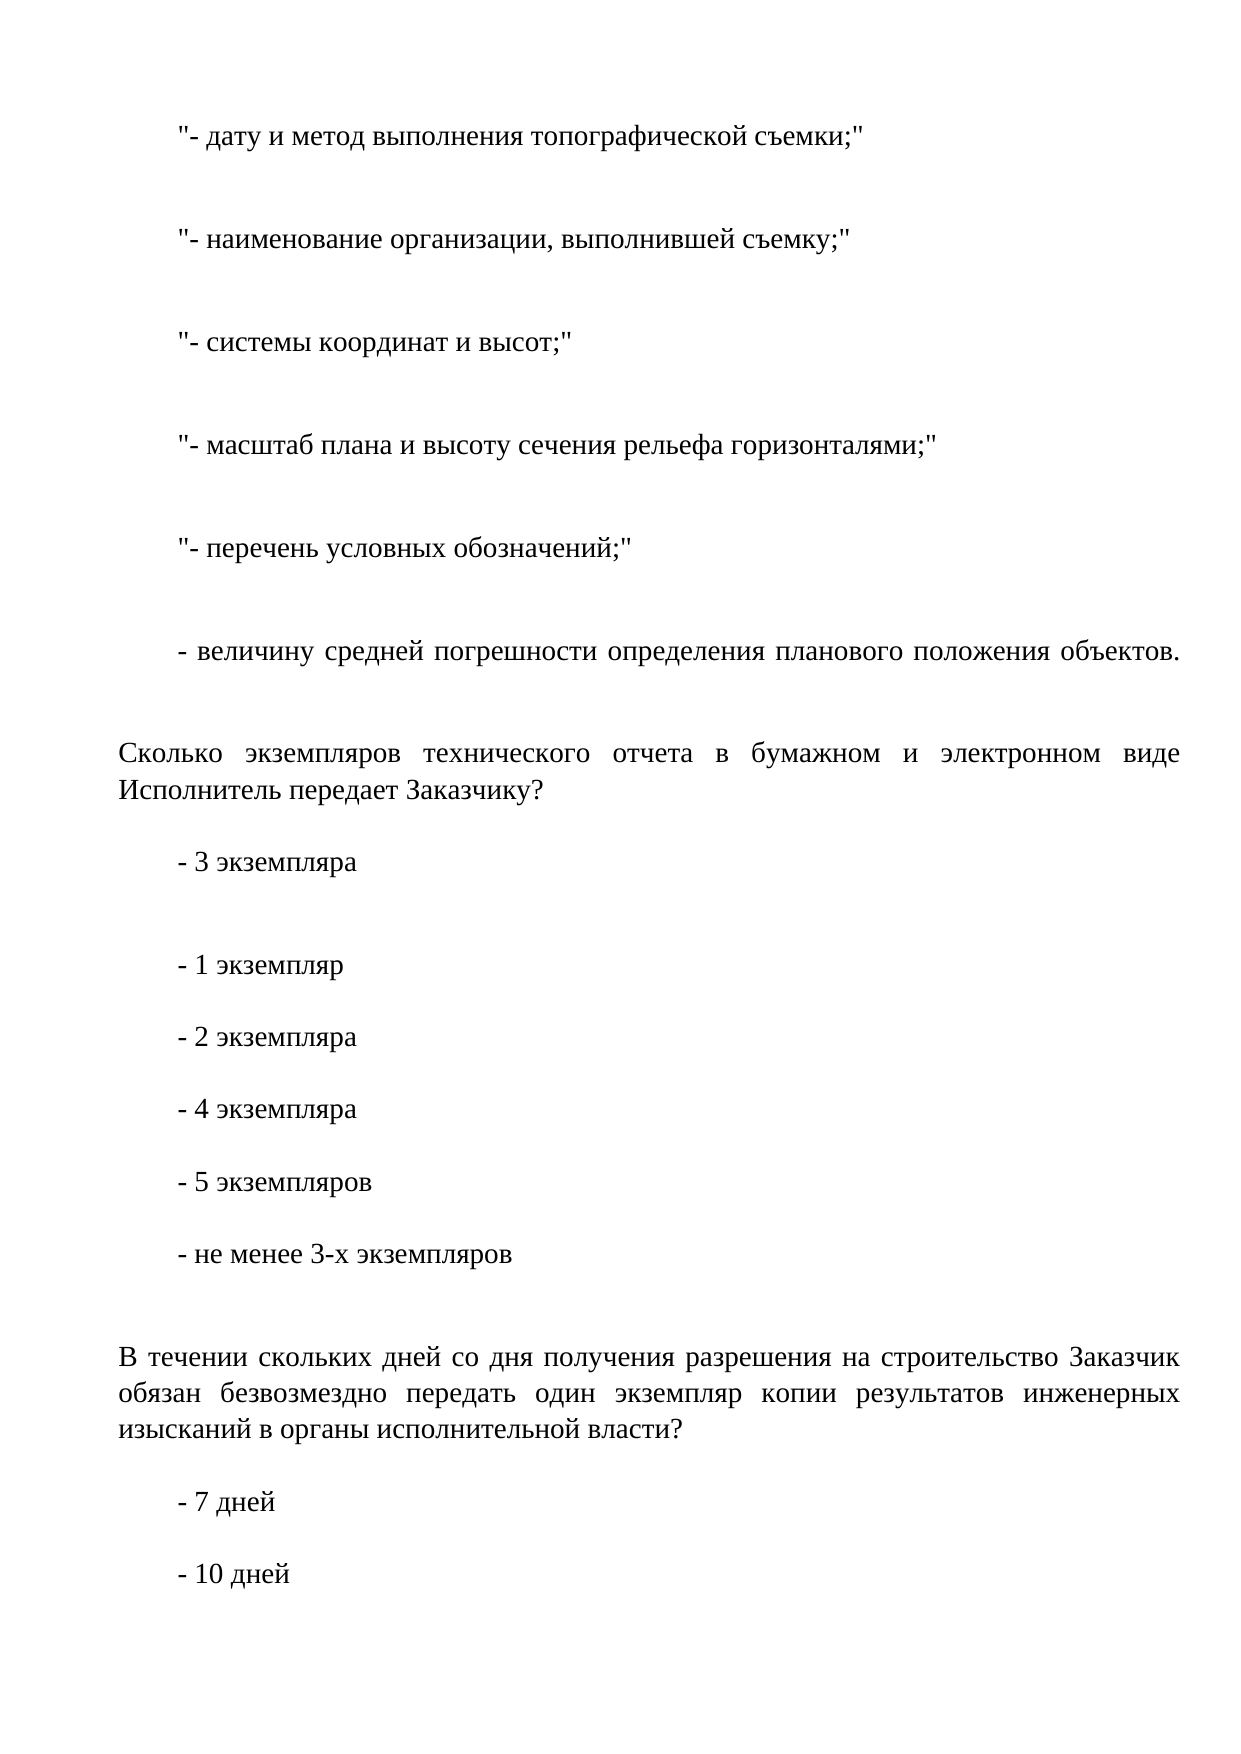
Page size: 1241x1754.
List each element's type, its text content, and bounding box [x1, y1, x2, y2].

text В течении скольких дней со дня получения разрешения на строительство Заказчик обязан безвозмездно передать один экземпляр копии результатов инженерных изысканий в органы исполнительной власти? [118, 1339, 1181, 1481]
text "- дату и метод выполнения топографической съемки;" [118, 118, 1181, 188]
text - не менее 3-х экземпляров [118, 1236, 1181, 1306]
text - 4 экземпляра [118, 1092, 1181, 1161]
text "- системы координат и высот;" [118, 324, 1181, 394]
text - 7 дней [118, 1484, 1181, 1553]
text - величину средней погрешности определения планового положения объектов. [118, 633, 1181, 702]
text Сколько экземпляров технического отчета в бумажном и электронном виде Исполнитель передает Заказчику? [118, 736, 1181, 841]
text - 5 экземпляров [118, 1164, 1181, 1233]
text "- наименование организации, выполнившей съемку;" [118, 221, 1181, 291]
text - 10 дней [118, 1556, 1181, 1626]
text - 1 экземпляр [118, 947, 1181, 1017]
text "- масштаб плана и высоту сечения рельефа горизонталями;" [118, 427, 1181, 497]
text "- перечень условных обозначений;" [118, 530, 1181, 599]
text - 3 экземпляра [118, 844, 1181, 914]
text - 2 экземпляра [118, 1019, 1181, 1089]
